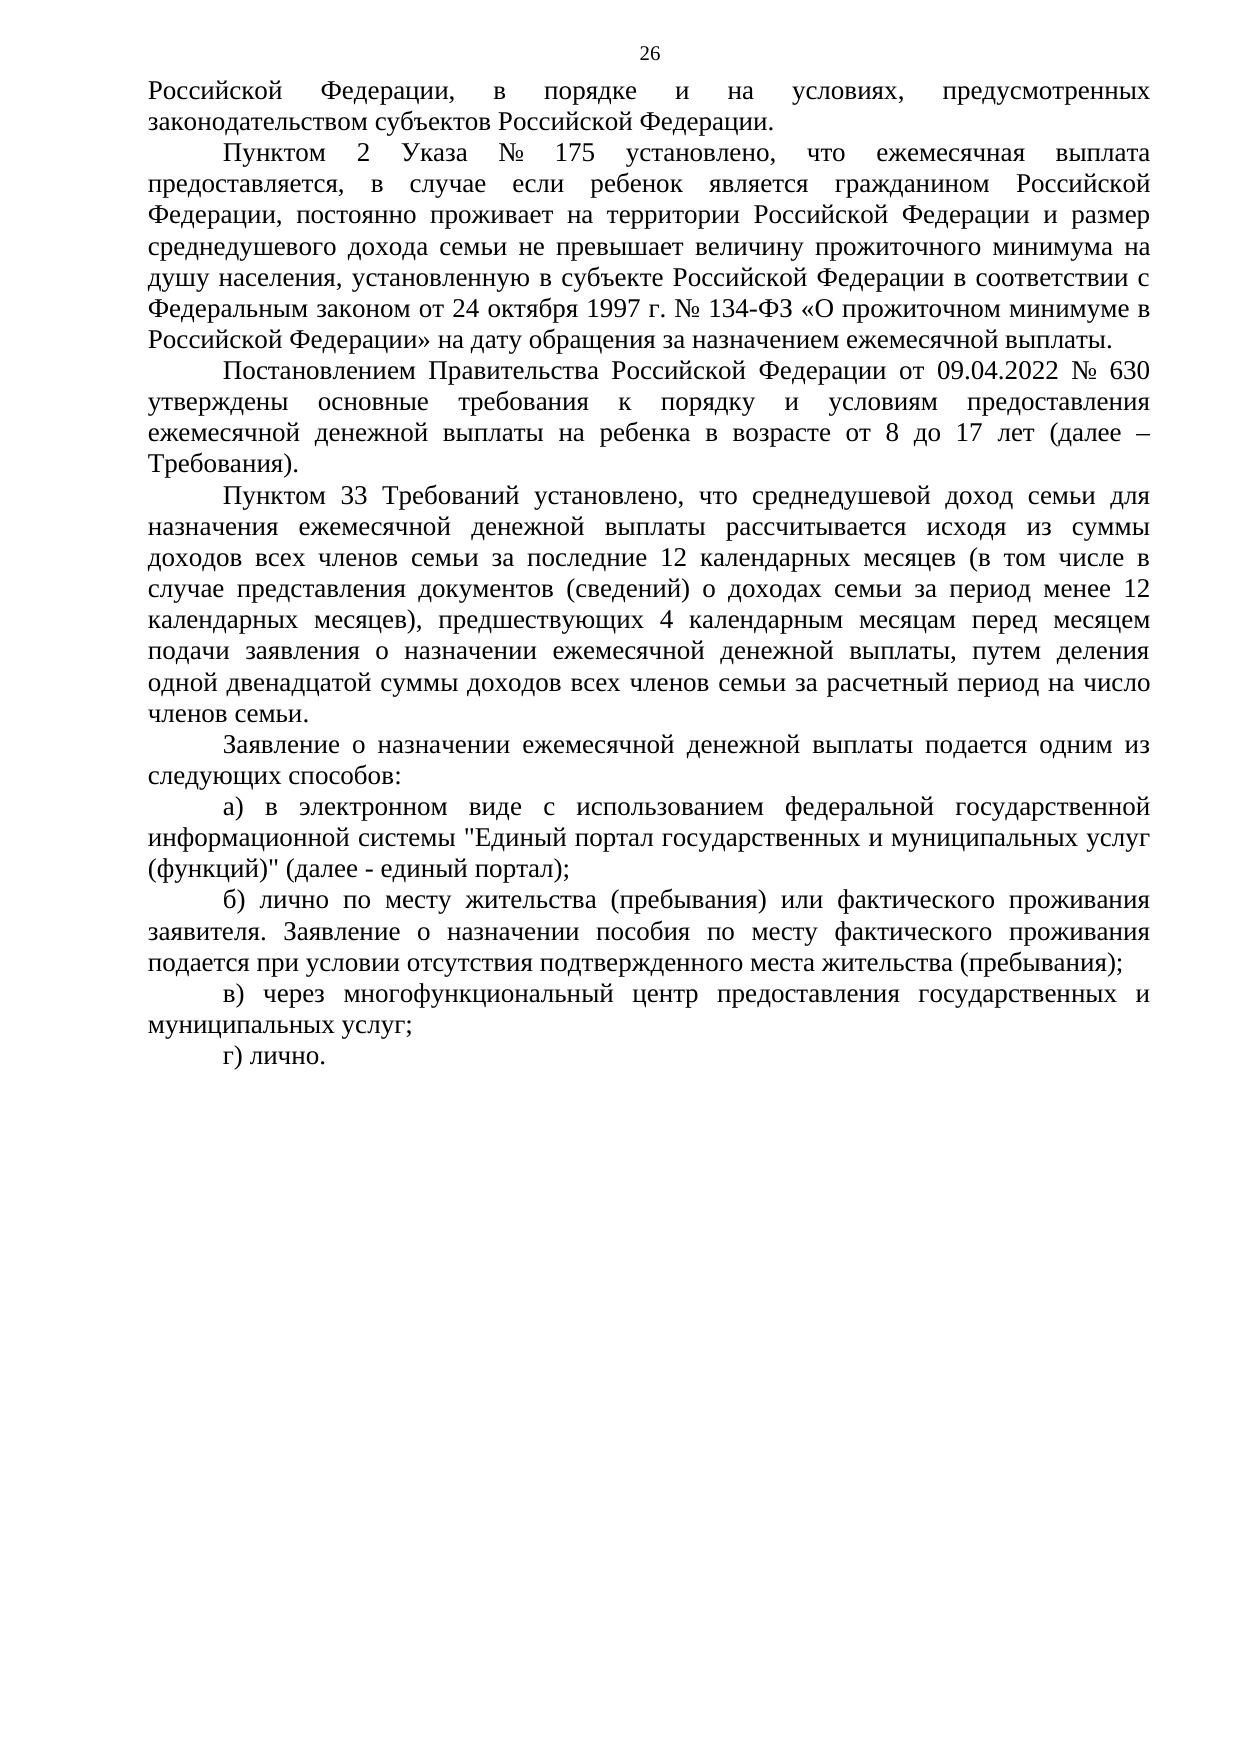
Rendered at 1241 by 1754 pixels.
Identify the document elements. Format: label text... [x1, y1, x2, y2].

text Постановлением Правительства Российской Федерации от 09.04.2022 № 630 утверждены основные требования к порядку и условиям предоставления ежемесячной денежной выплаты на ребенка в возрасте от 8 до 17 лет (далее – Требования). [148, 354, 1152, 479]
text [148, 74, 1152, 136]
text в) через многофункциональный центр предоставления государственных и муниципальных услуг; [148, 977, 1152, 1039]
text а) в электронном виде с использованием федеральной государственной информационной системы "Единый портал государственных и муниципальных услуг (функций)" (далее - единый портал); [148, 790, 1152, 884]
text Заявление о назначении ежемесячной денежной выплаты подается одним из следующих способов: [148, 728, 1152, 790]
text г) лично. [148, 1039, 1152, 1071]
text Пунктом 2 Указа № 175 установлено, что ежемесячная выплата предоставляется, в случае если ребенок является гражданином Российской Федерации, постоянно проживает на территории Российской Федерации и размер среднедушевого дохода семьи не превышает величину прожиточного минимума на душу населения, установленную в субъекте Российской Федерации в соответствии с Федеральным законом от 24 октября 1997 г. № 134-ФЗ «О прожиточном минимуме в Российской Федерации» на дату обращения за назначением ежемесячной выплаты. [148, 136, 1152, 354]
text Пунктом 33 Требований установлено, что среднедушевой доход семьи для назначения ежемесячной денежной выплаты рассчитывается исходя из суммы доходов всех членов семьи за последние 12 календарных месяцев (в том числе в случае представления документов (сведений) о доходах семьи за период менее 12 календарных месяцев), предшествующих 4 календарным месяцам перед месяцем подачи заявления о назначении ежемесячной денежной выплаты, путем деления одной двенадцатой суммы доходов всех членов семьи за расчетный период на число членов семьи. [148, 479, 1152, 728]
text б) лично по месту жительства (пребывания) или фактического проживания заявителя. Заявление о назначении пособия по месту фактического проживания подается при условии отсутствия подтвержденного места жительства (пребывания); [148, 884, 1152, 977]
